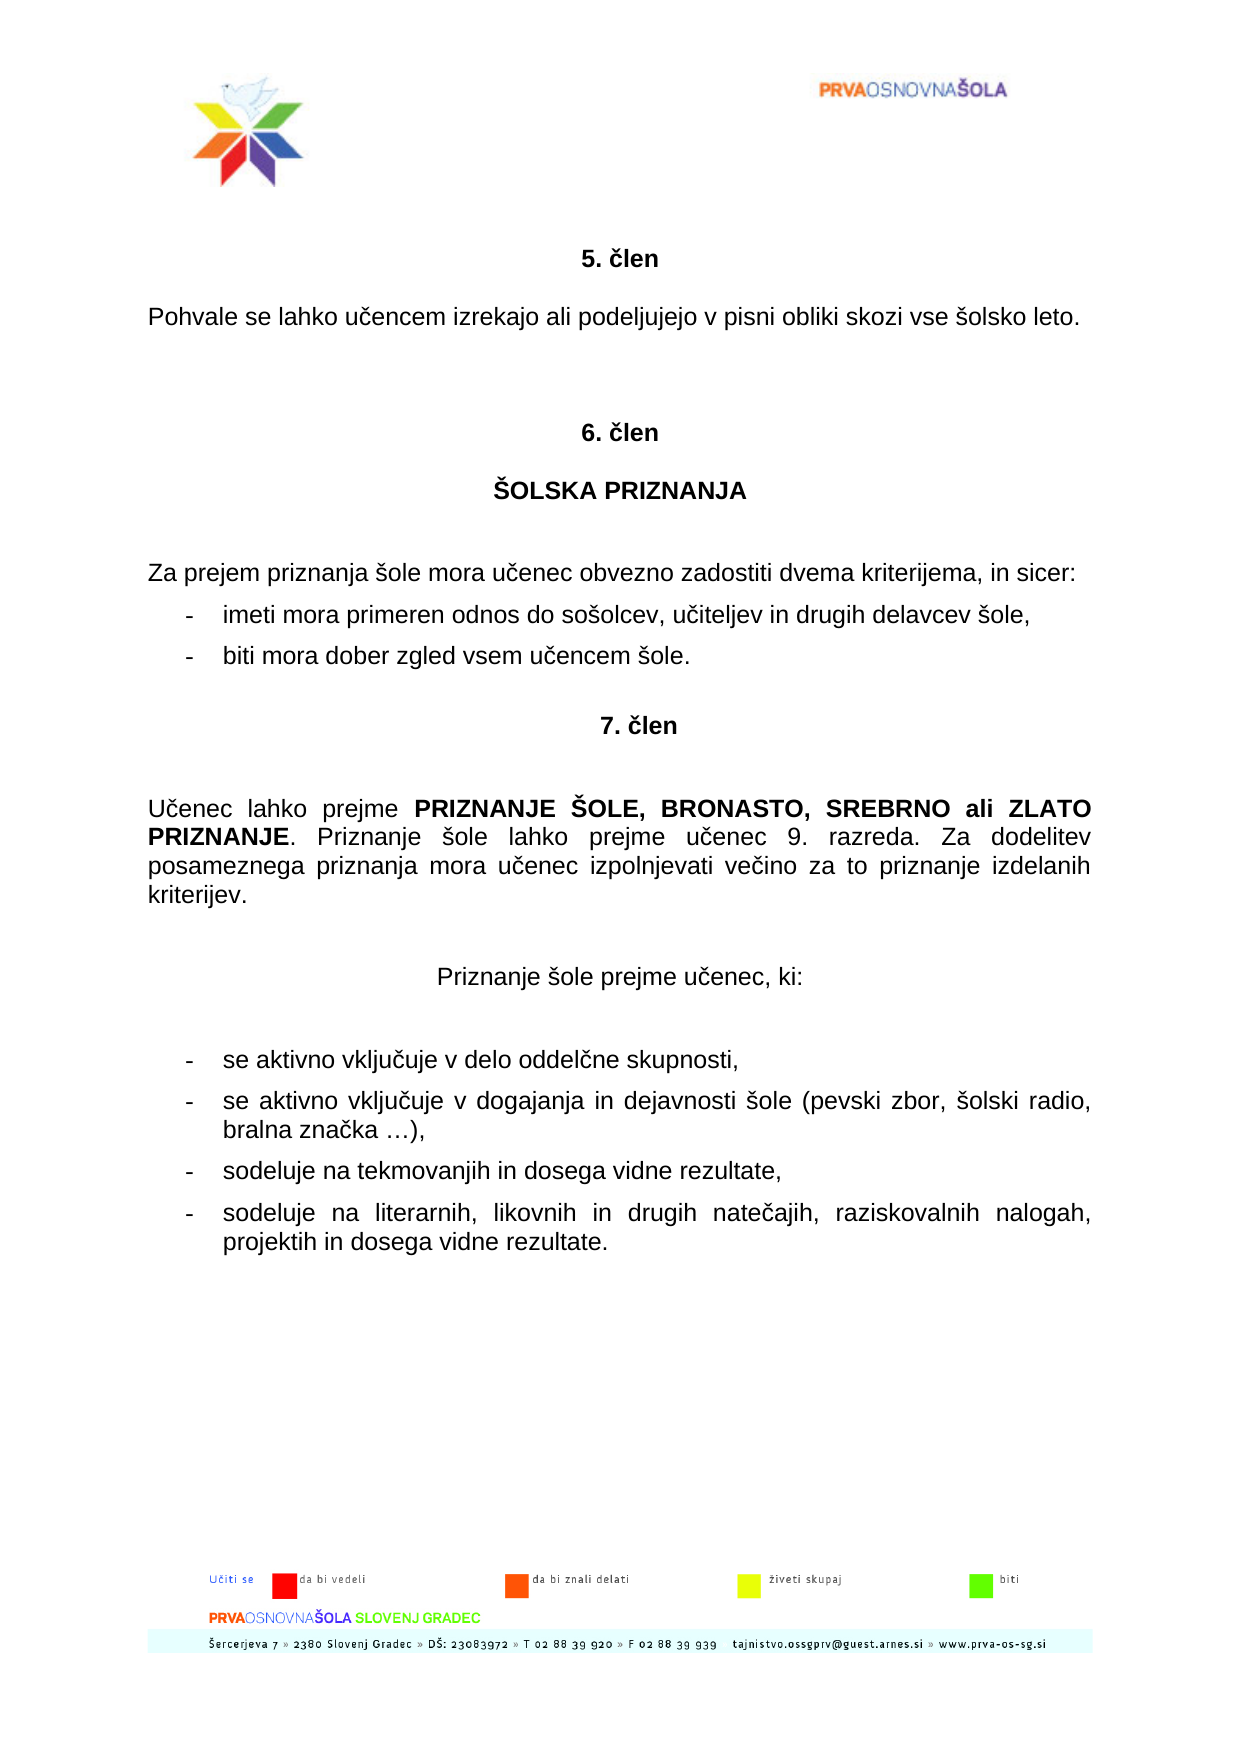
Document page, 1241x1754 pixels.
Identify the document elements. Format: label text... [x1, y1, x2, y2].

text Pohvale se lahko učencem izrekajo ali podeljujejo v pisni obliki skozi vse šolsko leto. [148, 302, 1093, 331]
picture [147, 1569, 1093, 1653]
list sodeluje na literarnih, likovnih in drugih natečajih, raziskovalnih nalogah, projektih in dosega vidne rezultate. [185, 1198, 1093, 1255]
list biti mora dober zgled vsem učencem šole. [185, 641, 1093, 670]
list sodeluje na tekmovanjih in dosega vidne rezultate, [185, 1156, 1093, 1185]
text ŠOLSKA PRIZNANJA [148, 476, 1093, 504]
text Priznanje šole prejme učenec, ki: [148, 962, 1093, 991]
text 5. člen [148, 244, 1093, 273]
text 6. člen [148, 418, 1093, 447]
text 7. člen [185, 711, 1093, 740]
picture [147, 73, 1026, 187]
list imeti mora primeren odnos do sošolcev, učiteljev in drugih delavcev šole, [185, 599, 1093, 628]
list se aktivno vključuje v delo oddelčne skupnosti, [185, 1045, 1093, 1074]
text Za prejem priznanja šole mora učenec obvezno zadostiti dvema kriterijema, in sicer: [148, 558, 1093, 587]
list se aktivno vključuje v dogajanja in dejavnosti šole (pevski zbor, šolski radio, bralna značka …), [185, 1086, 1093, 1144]
text Učenec lahko prejme PRIZNANJE ŠOLE, BRONASTO, SREBRNO ali ZLATO PRIZNANJE. Priznanje šole lahko prejme učenec 9. razreda. Za dodelitev posameznega priznanja mora učenec izpolnjevati večino za to priznanje izdelanih kriterijev. [148, 793, 1093, 908]
